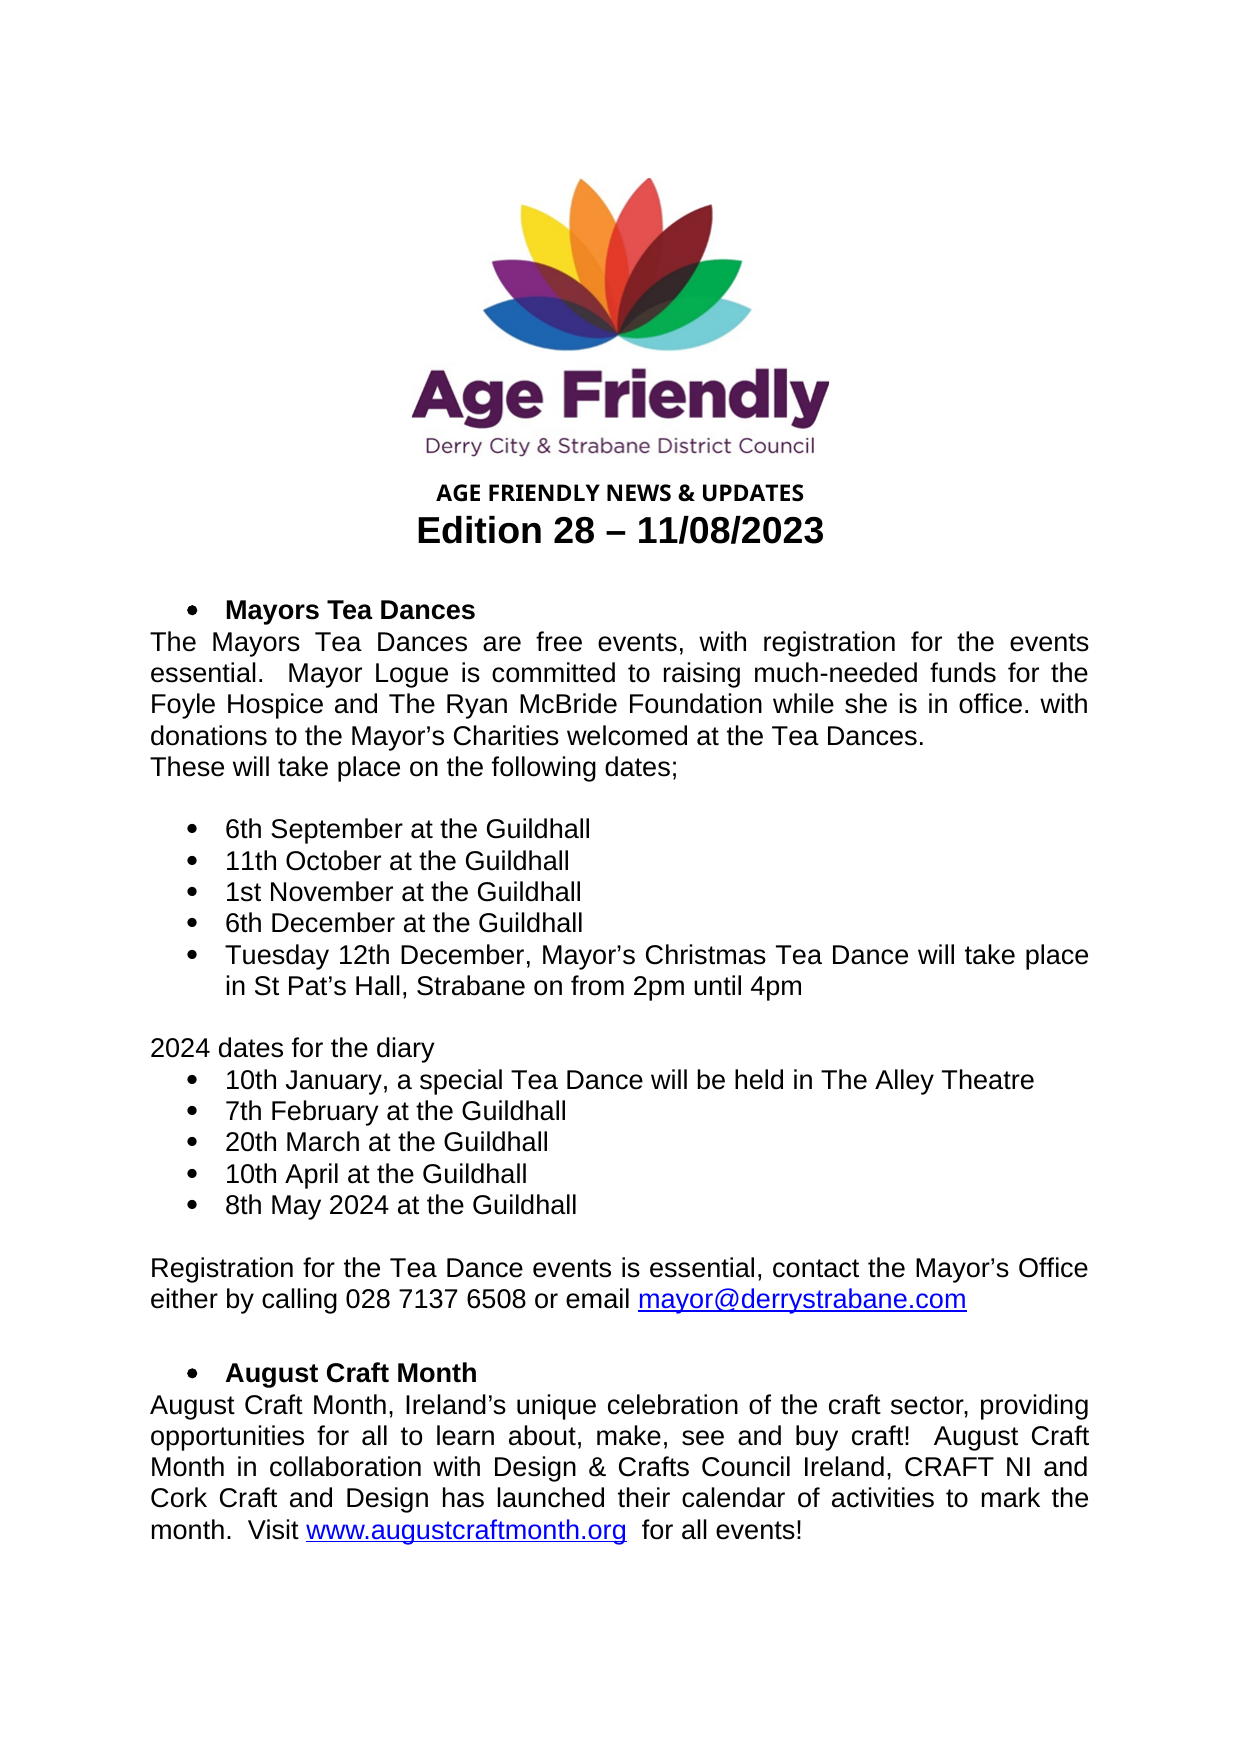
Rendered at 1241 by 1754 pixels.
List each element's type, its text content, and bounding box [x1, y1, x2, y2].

text The Mayors Tea Dances are free events, with registration for the events essential. Mayor Logue is committed to raising much-needed funds for the Foyle Hospice and The Ryan McBride Foundation while she is in office. with donations to the Mayor’s Charities welcomed at the Tea Dances. [150, 626, 1090, 751]
list 6th September at the Guildhall [187, 813, 1090, 844]
list 20th March at the Guildhall [187, 1126, 1090, 1158]
text These will take place on the following dates; [150, 751, 1090, 782]
list 6th December at the Guildhall [187, 907, 1090, 939]
list 8th May 2024 at the Guildhall [187, 1189, 1090, 1221]
text Edition 28 – 11/08/2023 [150, 508, 1090, 551]
text 2024 dates for the diary [150, 1032, 1090, 1064]
picture [411, 178, 830, 458]
list August Craft Month [187, 1357, 1090, 1389]
list 11th October at the Guildhall [187, 844, 1090, 876]
list 1st November at the Guildhall [187, 876, 1090, 907]
text August Craft Month, Ireland’s unique celebration of the craft sector, providing opportunities for all to learn about, make, see and buy craft! August Craft Month in collaboration with Design & Crafts Council Ireland, CRAFT NI and Cork Craft and Design has launched their calendar of activities to mark the month. Visit www.augustcraftmonth.org for all events! [150, 1389, 1090, 1545]
text Registration for the Tea Dance events is essential, contact the Mayor’s Office either by calling 028 7137 6508 or email mayor@derrystrabane.com [150, 1252, 1090, 1314]
list 10th April at the Guildhall [187, 1158, 1090, 1189]
list Tuesday 12th December, Mayor’s Christmas Tea Dance will take place in St Pat’s Hall, Strabane on from 2pm until 4pm [187, 939, 1090, 1001]
list 7th February at the Guildhall [187, 1095, 1090, 1126]
text AGE FRIENDLY NEWS & UPDATES [150, 477, 1090, 508]
list 10th January, a special Tea Dance will be held in The Alley Theatre [187, 1064, 1090, 1095]
list Mayors Tea Dances [187, 594, 1090, 626]
